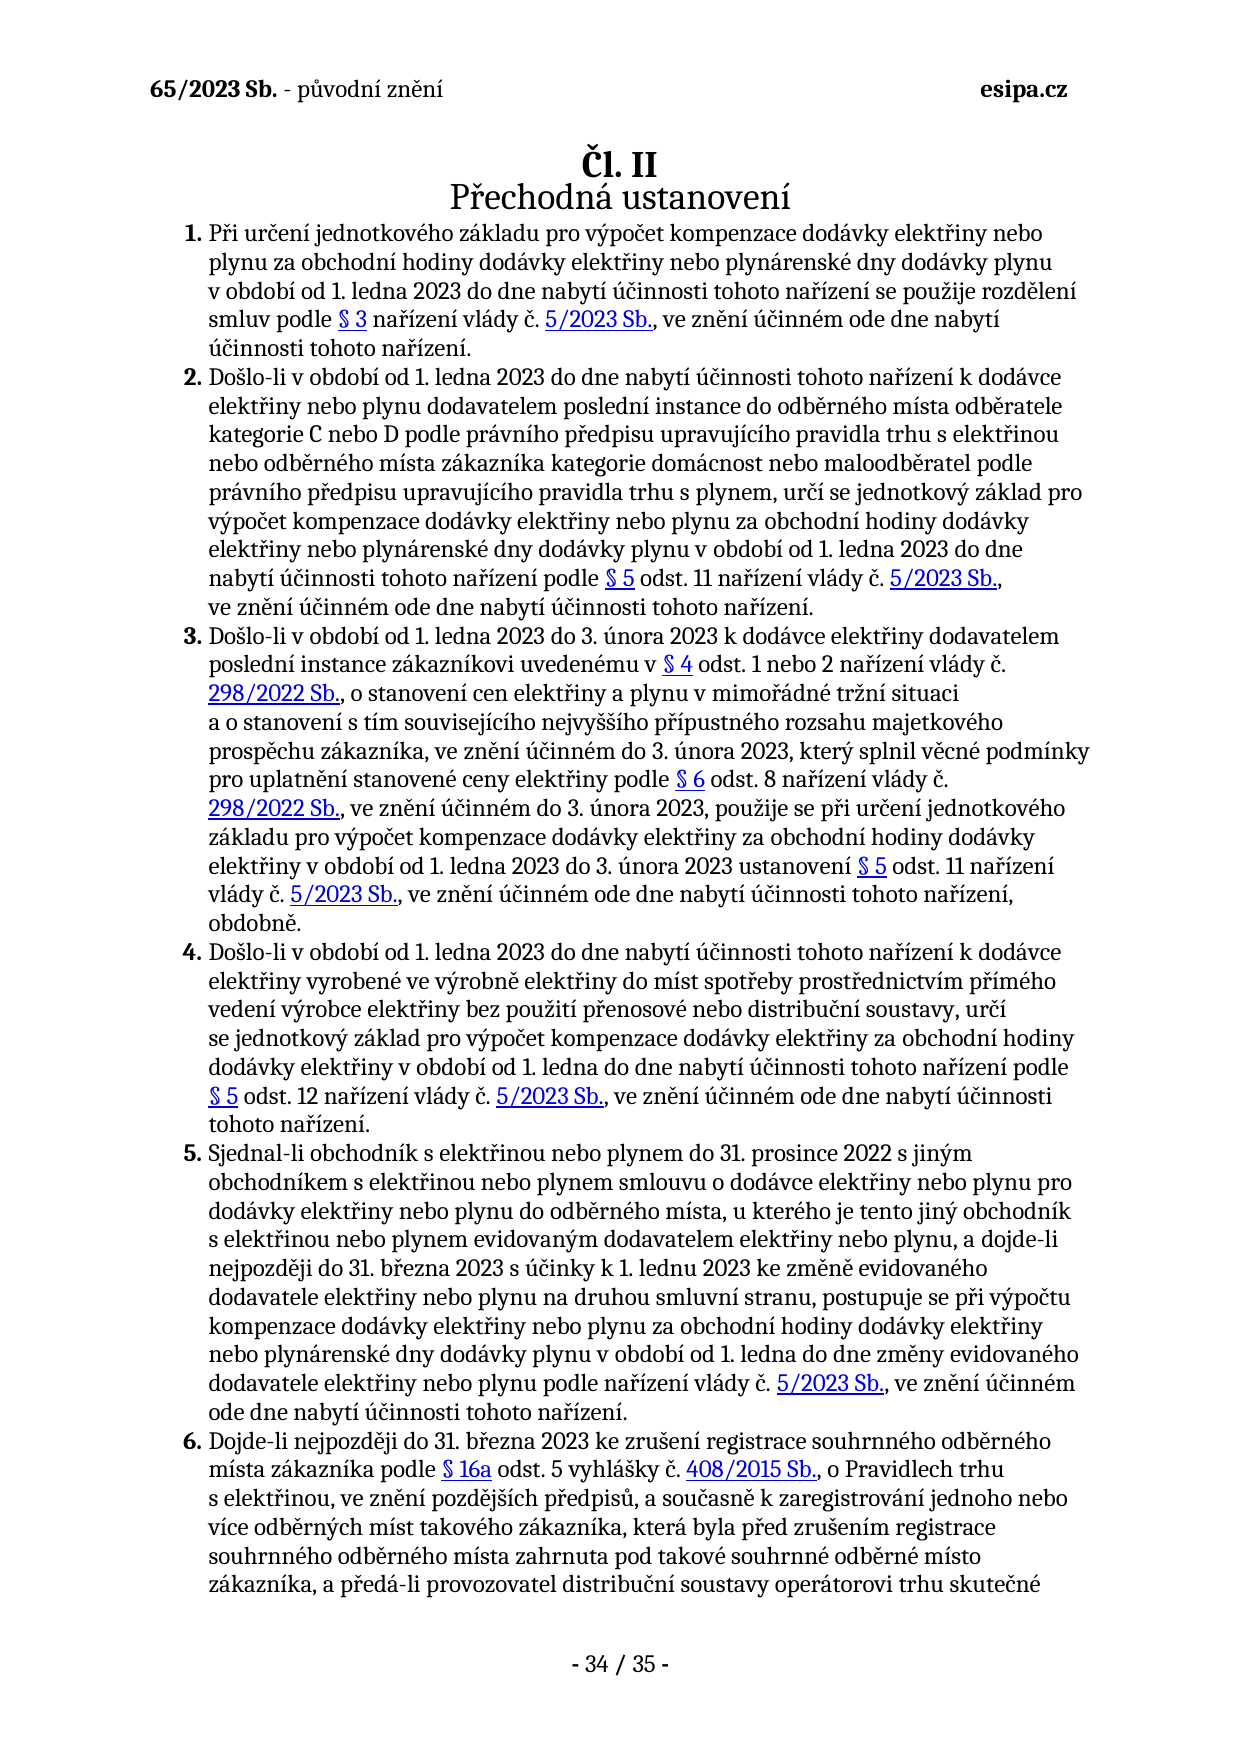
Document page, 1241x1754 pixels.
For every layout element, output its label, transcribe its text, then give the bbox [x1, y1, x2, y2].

text 4. Došlo-li v období od 1. ledna 2023 do dne nabytí účinnosti tohoto nařízení k dodávce elektřiny vyrobené ve výrobně elektřiny do míst spotřeby prostřednictvím přímého vedení výrobce elektřiny bez použití přenosové nebo distribuční soustavy, určí se jednotkový základ pro výpočet kompenzace dodávky elektřiny za obchodní hodiny dodávky elektřiny v období od 1. ledna do dne nabytí účinnosti tohoto nařízení podle § 5 odst. 12 nařízení vlády č. 5/2023 Sb., ve znění účinném ode dne nabytí účinnosti tohoto nařízení. [150, 938, 1090, 1139]
text 5. Sjednal-li obchodník s elektřinou nebo plynem do 31. prosince 2022 s jiným obchodníkem s elektřinou nebo plynem smlouvu o dodávce elektřiny nebo plynu pro dodávky elektřiny nebo plynu do odběrného místa, u kterého je tento jiný obchodník s elektřinou nebo plynem evidovaným dodavatelem elektřiny nebo plynu, a dojde-li nejpozději do 31. března 2023 s účinky k 1. lednu 2023 ke změně evidovaného dodavatele elektřiny nebo plynu na druhou smluvní stranu, postupuje se při výpočtu kompenzace dodávky elektřiny nebo plynu za obchodní hodiny dodávky elektřiny nebo plynárenské dny dodávky plynu v období od 1. ledna do dne změny evidovaného dodavatele elektřiny nebo plynu podle nařízení vlády č. 5/2023 Sb., ve znění účinném ode dne nabytí účinnosti tohoto nařízení. [150, 1139, 1090, 1427]
text 3. Došlo-li v období od 1. ledna 2023 do 3. února 2023 k dodávce elektřiny dodavatelem poslední instance zákazníkovi uvedenému v § 4 odst. 1 nebo 2 nařízení vlády č. 298/2022 Sb., o stanovení cen elektřiny a plynu v mimořádné tržní situaci a o stanovení s tím souvisejícího nejvyššího přípustného rozsahu majetkového prospěchu zákazníka, ve znění účinném do 3. února 2023, který splnil věcné podmínky pro uplatnění stanovené ceny elektřiny podle § 6 odst. 8 nařízení vlády č. 298/2022 Sb., ve znění účinném do 3. února 2023, použije se při určení jednotkového základu pro výpočet kompenzace dodávky elektřiny za obchodní hodiny dodávky elektřiny v období od 1. ledna 2023 do 3. února 2023 ustanovení § 5 odst. 11 nařízení vlády č. 5/2023 Sb., ve znění účinném ode dne nabytí účinnosti tohoto nařízení, obdobně. [150, 622, 1090, 938]
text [150, 1427, 1090, 1599]
text 2. Došlo-li v období od 1. ledna 2023 do dne nabytí účinnosti tohoto nařízení k dodávce elektřiny nebo plynu dodavatelem poslední instance do odběrného místa odběratele kategorie C nebo D podle právního předpisu upravujícího pravidla trhu s elektřinou nebo odběrného místa zákazníka kategorie domácnost nebo maloodběratel podle právního předpisu upravujícího pravidla trhu s plynem, určí se jednotkový základ pro výpočet kompenzace dodávky elektřiny nebo plynu za obchodní hodiny dodávky elektřiny nebo plynárenské dny dodávky plynu v období od 1. ledna 2023 do dne nabytí účinnosti tohoto nařízení podle § 5 odst. 11 nařízení vlády č. 5/2023 Sb., ve znění účinném ode dne nabytí účinnosti tohoto nařízení. [150, 363, 1090, 622]
subtitle Čl. II -Přechodná ustanovení [150, 150, 1090, 219]
text 1. Při určení jednotkového základu pro výpočet kompenzace dodávky elektřiny nebo plynu za obchodní hodiny dodávky elektřiny nebo plynárenské dny dodávky plynu v období od 1. ledna 2023 do dne nabytí účinnosti tohoto nařízení se použije rozdělení smluv podle § 3 nařízení vlády č. 5/2023 Sb., ve znění účinném ode dne nabytí účinnosti tohoto nařízení. [150, 219, 1090, 363]
